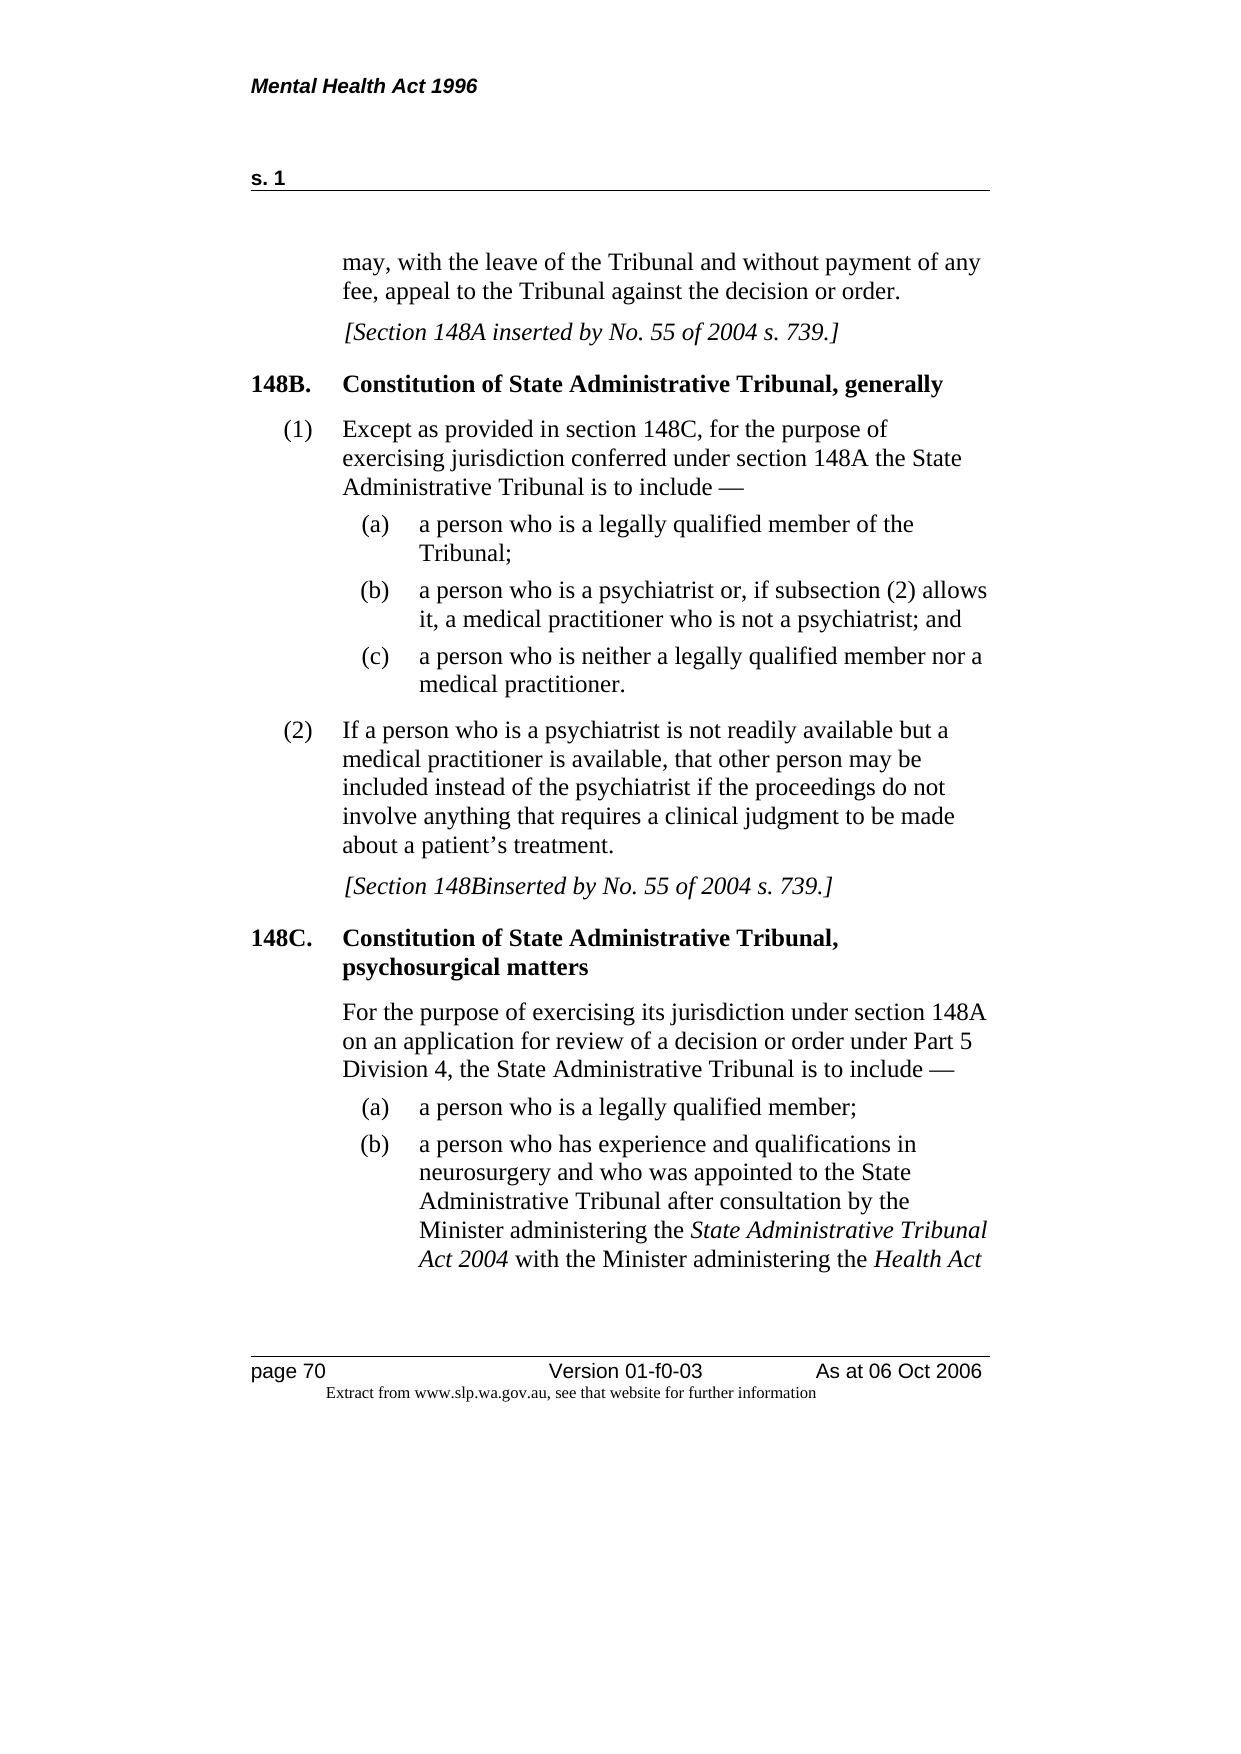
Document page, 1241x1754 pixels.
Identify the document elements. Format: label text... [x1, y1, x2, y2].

text (b) a person who is a psychiatrist or, if subsection (2) allows it, a medical practitioner who is not a psychiatrist; and [251, 575, 990, 632]
text (1) Except as provided in section 148C, for the purpose of exercising jurisdiction conferred under section 148A the State Administrative Tribunal is to include — [251, 414, 990, 501]
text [251, 247, 990, 305]
subtitle 148B. Constitution of State Administrative Tribunal, generally [251, 369, 990, 398]
subtitle 148C. Constitution of State Administrative Tribunal, psychosurgical matters [251, 923, 990, 980]
text (a) a person who is a legally qualified member; [251, 1092, 990, 1120]
text For the purpose of exercising its jurisdiction under section 148A on an application for review of a decision or order under Part 5 Division 4, the State Administrative Tribunal is to include — [251, 997, 990, 1083]
text [Section 148Binserted by No. 55 of 2004 s. 739.] [251, 871, 990, 900]
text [251, 1129, 990, 1272]
text (c) a person who is neither a legally qualified member nor a medical practitioner. [251, 641, 990, 698]
text [Section 148A inserted by No. 55 of 2004 s. 739.] [251, 317, 990, 346]
text (2) If a person who is a psychiatrist is not readily available but a medical practitioner is available, that other person may be included instead of the psychiatrist if the proceedings do not involve anything that requires a clinical judgment to be made about a patient’s treatment. [251, 715, 990, 859]
text (a) a person who is a legally qualified member of the Tribunal; [251, 509, 990, 567]
